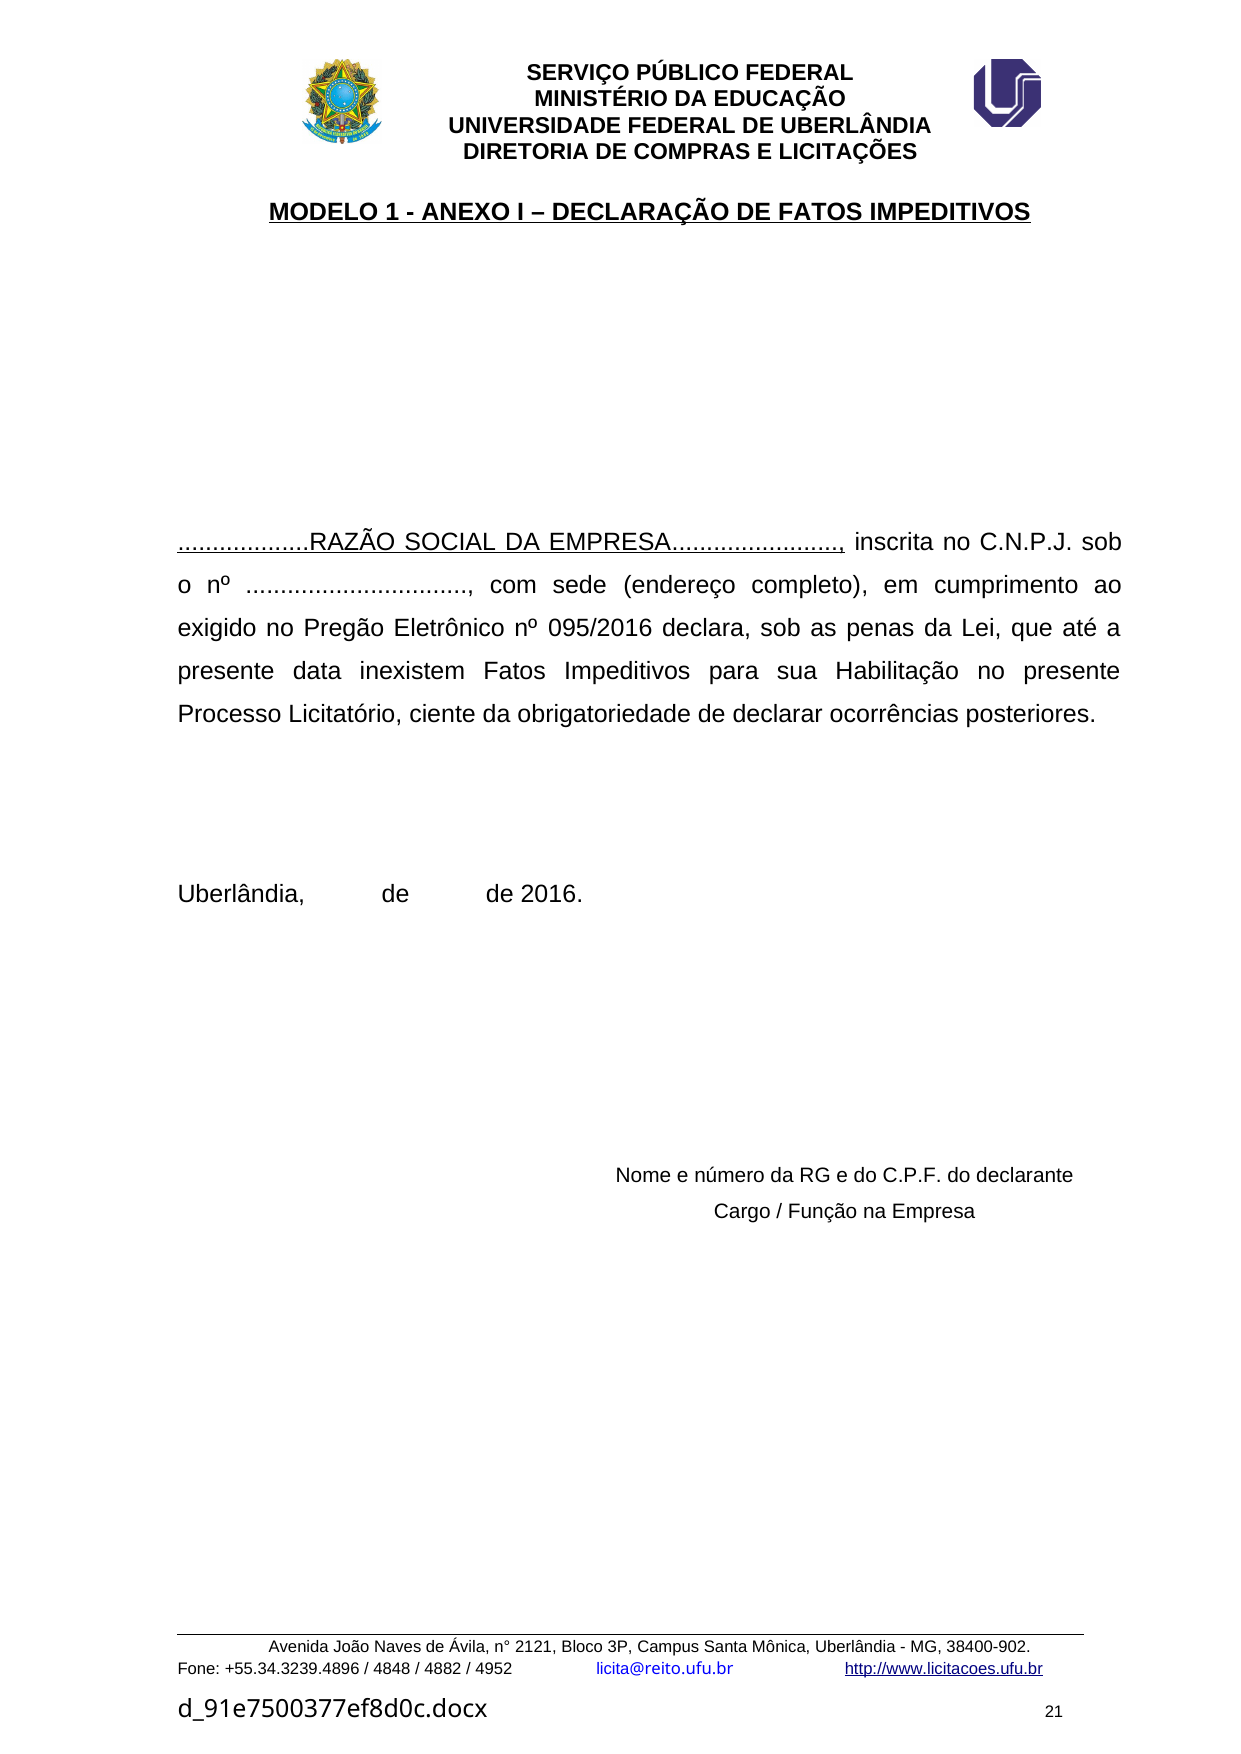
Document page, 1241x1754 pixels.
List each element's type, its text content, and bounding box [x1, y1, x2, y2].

text Cargo / Função na Empresa [567, 1199, 1122, 1223]
text Nome e número da RG e do C.P.F. do declarante [567, 1163, 1122, 1187]
text Uberlândia, de de 2016. [177, 879, 1122, 907]
picture [973, 59, 1042, 128]
text MODELO 1 - ANEXO I – DECLARAÇÃO DE FATOS IMPEDITIVOS [177, 197, 1122, 226]
picture [302, 59, 382, 144]
text ..........................................., inscrita no C.N.P.J. sob o nº ................................, com sede , em cumprimento ao exigido no Pregão Eletrônico nº 095/2016 declara, sob as penas da Lei, que até a presente data inexistem Fatos Impeditivos para sua Habilitação no presente Processo Licitatório, ciente da obrigatoriedade de declarar ocorrências posteriores. [177, 527, 1122, 728]
